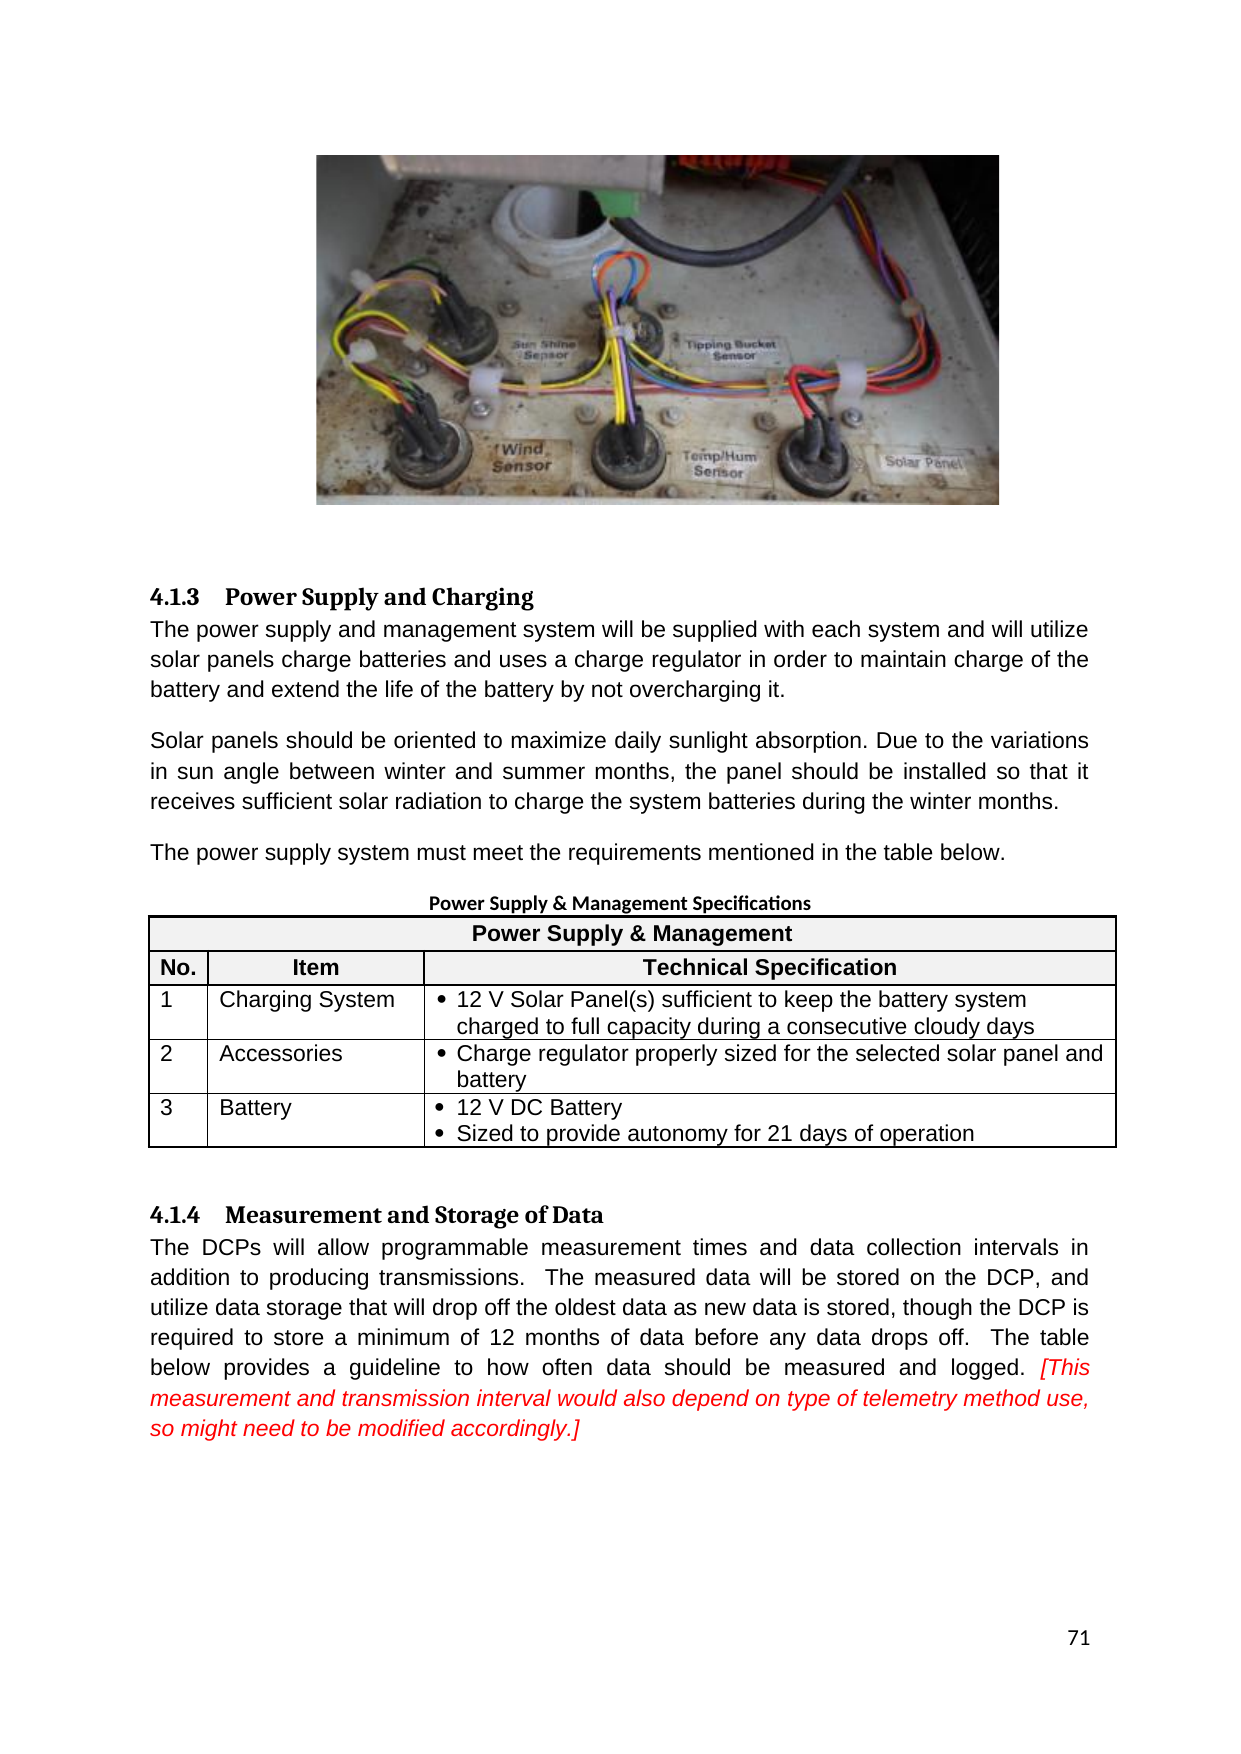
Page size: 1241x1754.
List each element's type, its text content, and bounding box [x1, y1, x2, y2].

text The power supply and management system will be supplied with each system and will utilize solar panels charge batteries and uses a charge regulator in order to maintain charge of the battery and extend the life of the battery by not overcharging it. [150, 616, 1090, 703]
table_cell 3 [150, 1094, 207, 1146]
table_cell Technical Specification [425, 952, 1115, 984]
text The power supply system must meet the requirements mentioned in the table below. [150, 839, 1090, 865]
text The DCPs will allow programmable measurement times and data collection intervals in addition to producing transmissions. The measured data will be stored on the DCP, and utilize data storage that will drop off the oldest data as new data is stored, though the DCP is required to store a minimum of 12 months of data before any data drops off. The table below provides a guideline to how often data should be measured and logged. [This measurement and transmission interval would also depend on type of telemetry method use, so might need to be modified accordingly.] [150, 1233, 1090, 1441]
table_cell 12 V DC Battery Sized to provide autonomy for 21 days of operation [425, 1094, 1115, 1146]
subtitle Power Supply and Charging [150, 583, 1090, 612]
picture [316, 155, 1000, 505]
table_cell Item [209, 952, 423, 984]
text Solar panels should be oriented to maximize daily sunlight absorption. Due to the variations in sun angle between winter and summer months, the panel should be installed so that it receives sufficient solar radiation to charge the system batteries during the winter months. [150, 727, 1090, 814]
table_cell 2 [150, 1040, 207, 1093]
table_cell Charge regulator properly sized for the selected solar panel and battery [425, 1040, 1115, 1093]
text Power Supply & Management Specifications [150, 890, 1090, 915]
table_cell Accessories [208, 1040, 424, 1093]
table_cell 12 V Solar Panel(s) sufficient to keep the battery system charged to full capacity during a consecutive cloudy days [425, 986, 1115, 1039]
table_cell No. [150, 952, 207, 984]
table_cell Charging System [208, 986, 424, 1039]
table_header Power Supply & Management [150, 918, 1115, 950]
subtitle Measurement and Storage of Data [150, 1201, 1090, 1229]
table_cell Battery [208, 1094, 424, 1146]
table_cell 1 [150, 986, 207, 1039]
